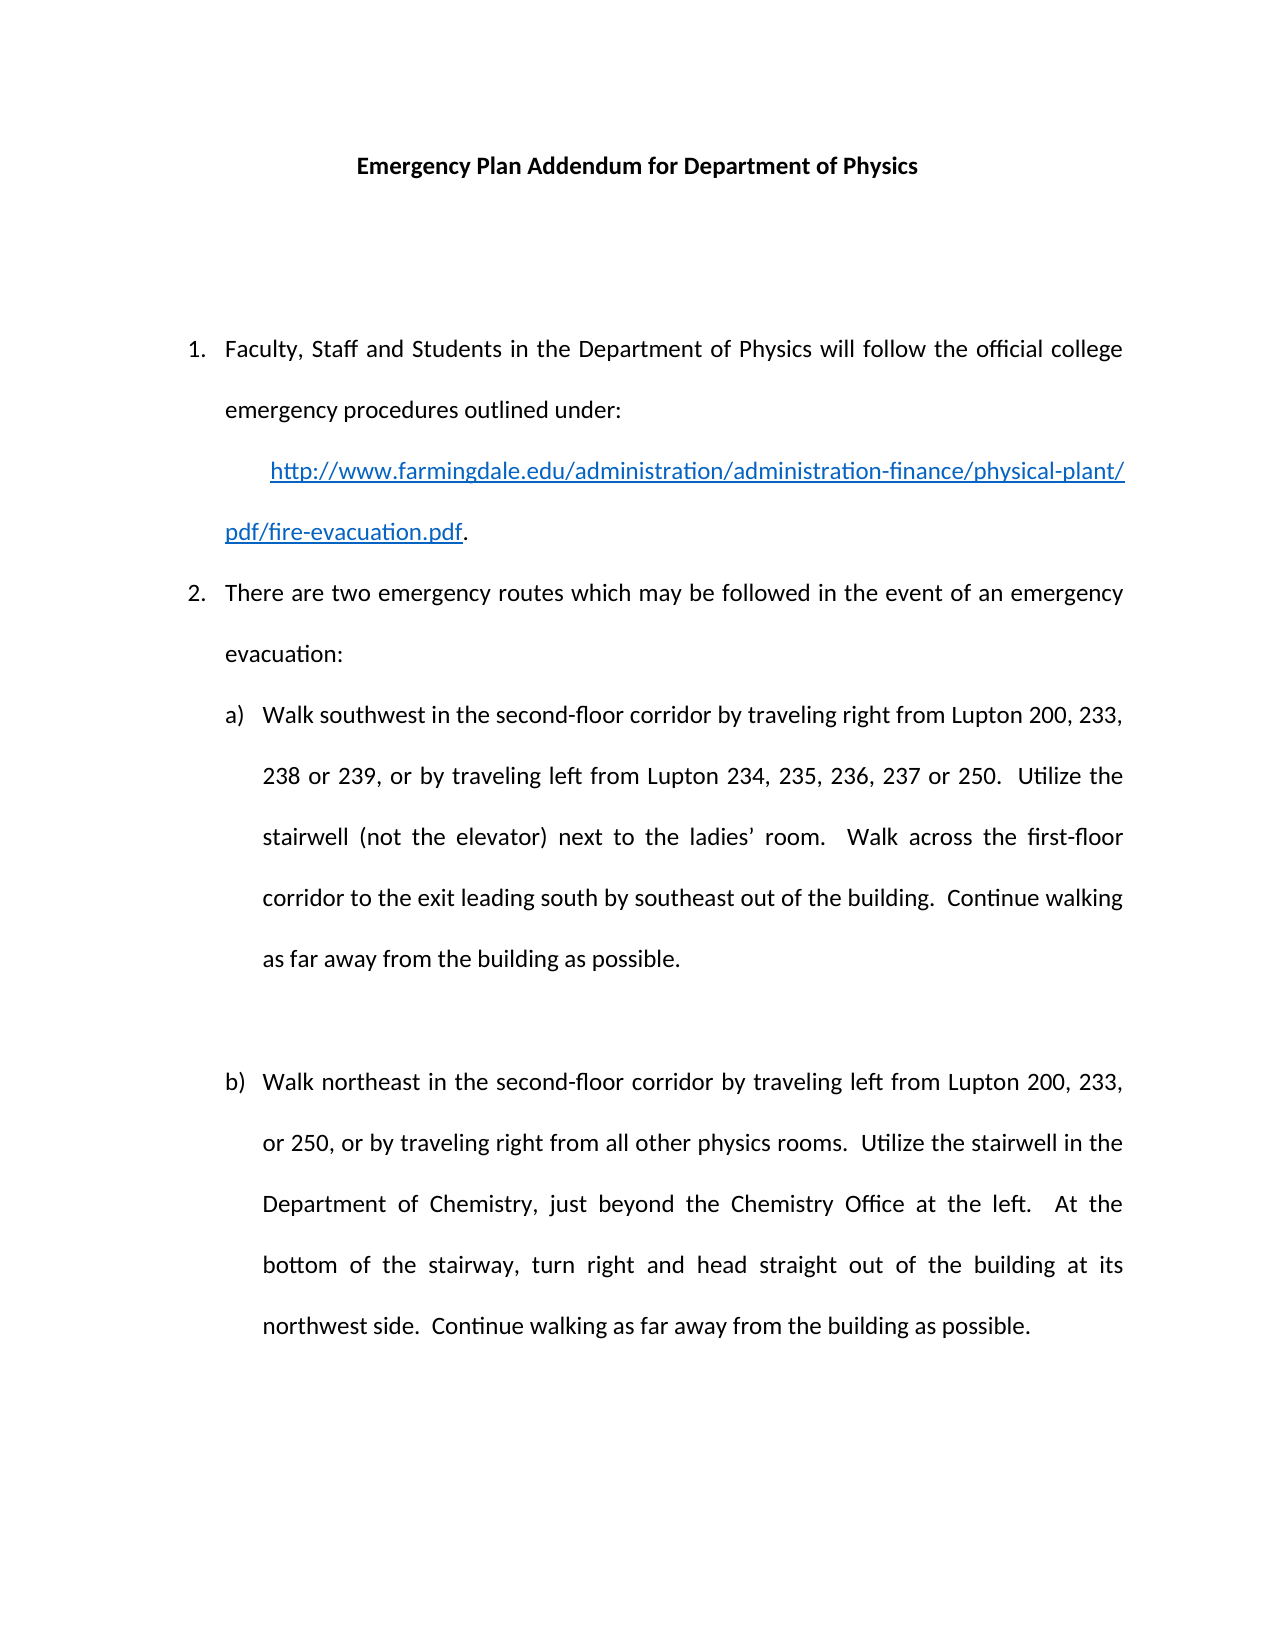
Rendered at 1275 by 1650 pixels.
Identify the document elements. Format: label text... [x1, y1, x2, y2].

list Walk southwest in the second-floor corridor by traveling right from Lupton 200, 233, 238 or 239, or by traveling left from Lupton 234, 235, 236, 237 or 250. Utilize the stairwell (not the elevator) next to the ladies’ room. Walk across the first-floor corridor to the exit leading south by southeast out of the building. Continue walking as far away from the building as possible. [225, 699, 1125, 974]
list Faculty, Staff and Students in the Department of Physics will follow the official college emergency procedures outlined under: [187, 333, 1125, 425]
text Emergency Plan Addendum for Department of Physics [150, 150, 1125, 181]
list There are two emergency routes which may be followed in the event of an emergency evacuation: [187, 577, 1125, 669]
list http://www.farmingdale.edu/administration/administration-finance/physical-plant/pdf/fire-evacuation.pdf. [225, 455, 1125, 547]
list Walk northeast in the second-floor corridor by traveling left from Lupton 200, 233, or 250, or by traveling right from all other physics rooms. Utilize the stairwell in the Department of Chemistry, just beyond the Chemistry Office at the left. At the bottom of the stairway, turn right and head straight out of the building at its northwest side. Continue walking as far away from the building as possible. [225, 1066, 1125, 1340]
